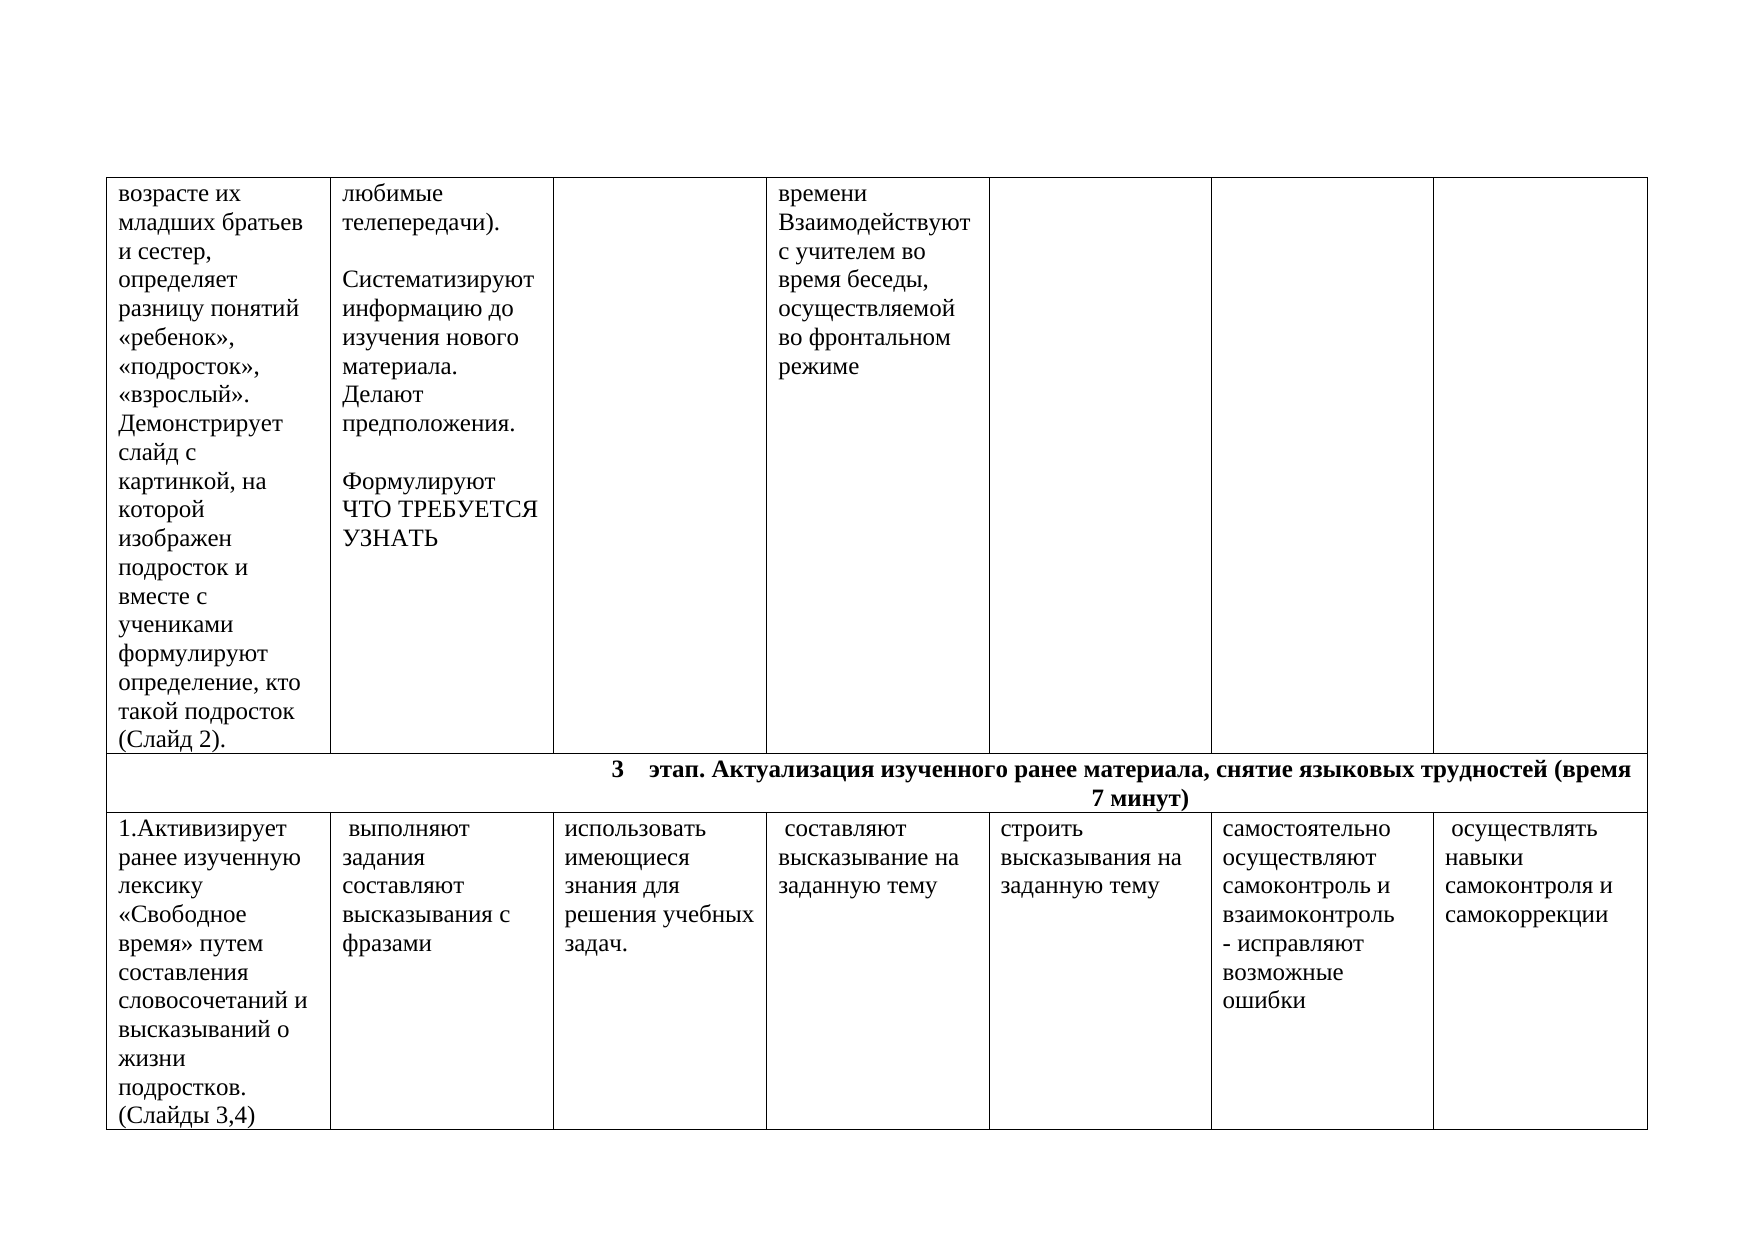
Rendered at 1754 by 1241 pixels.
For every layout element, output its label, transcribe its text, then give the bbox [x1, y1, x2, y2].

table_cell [1212, 178, 1433, 753]
table_cell этап. Актуализация изученного ранее материала, снятие языковых трудностей (время 7 минут) [107, 754, 1647, 812]
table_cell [767, 178, 989, 753]
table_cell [990, 178, 1211, 753]
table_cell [331, 178, 553, 753]
table_cell составляют высказывание на заданную тему [767, 813, 989, 1129]
table_cell строить высказывания на заданную тему [990, 813, 1211, 1129]
table_cell использовать имеющиеся знания для решения учебных задач. [554, 813, 766, 1129]
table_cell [107, 178, 330, 753]
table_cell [1434, 178, 1647, 753]
table_cell осуществлять навыки самоконтроля и самокоррекции [1434, 813, 1647, 1129]
table_cell 1.Активизирует ранее изученную лексику «Свободное время» путем составления словосочетаний и высказываний о жизни подростков. (Слайды 3,4) [107, 813, 330, 1129]
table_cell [554, 178, 766, 753]
table_cell самостоятельно осуществляют самоконтроль и взаимоконтроль - исправляют возможные ошибки [1212, 813, 1433, 1129]
table_cell выполняют задания составляют высказывания с фразами [331, 813, 553, 1129]
